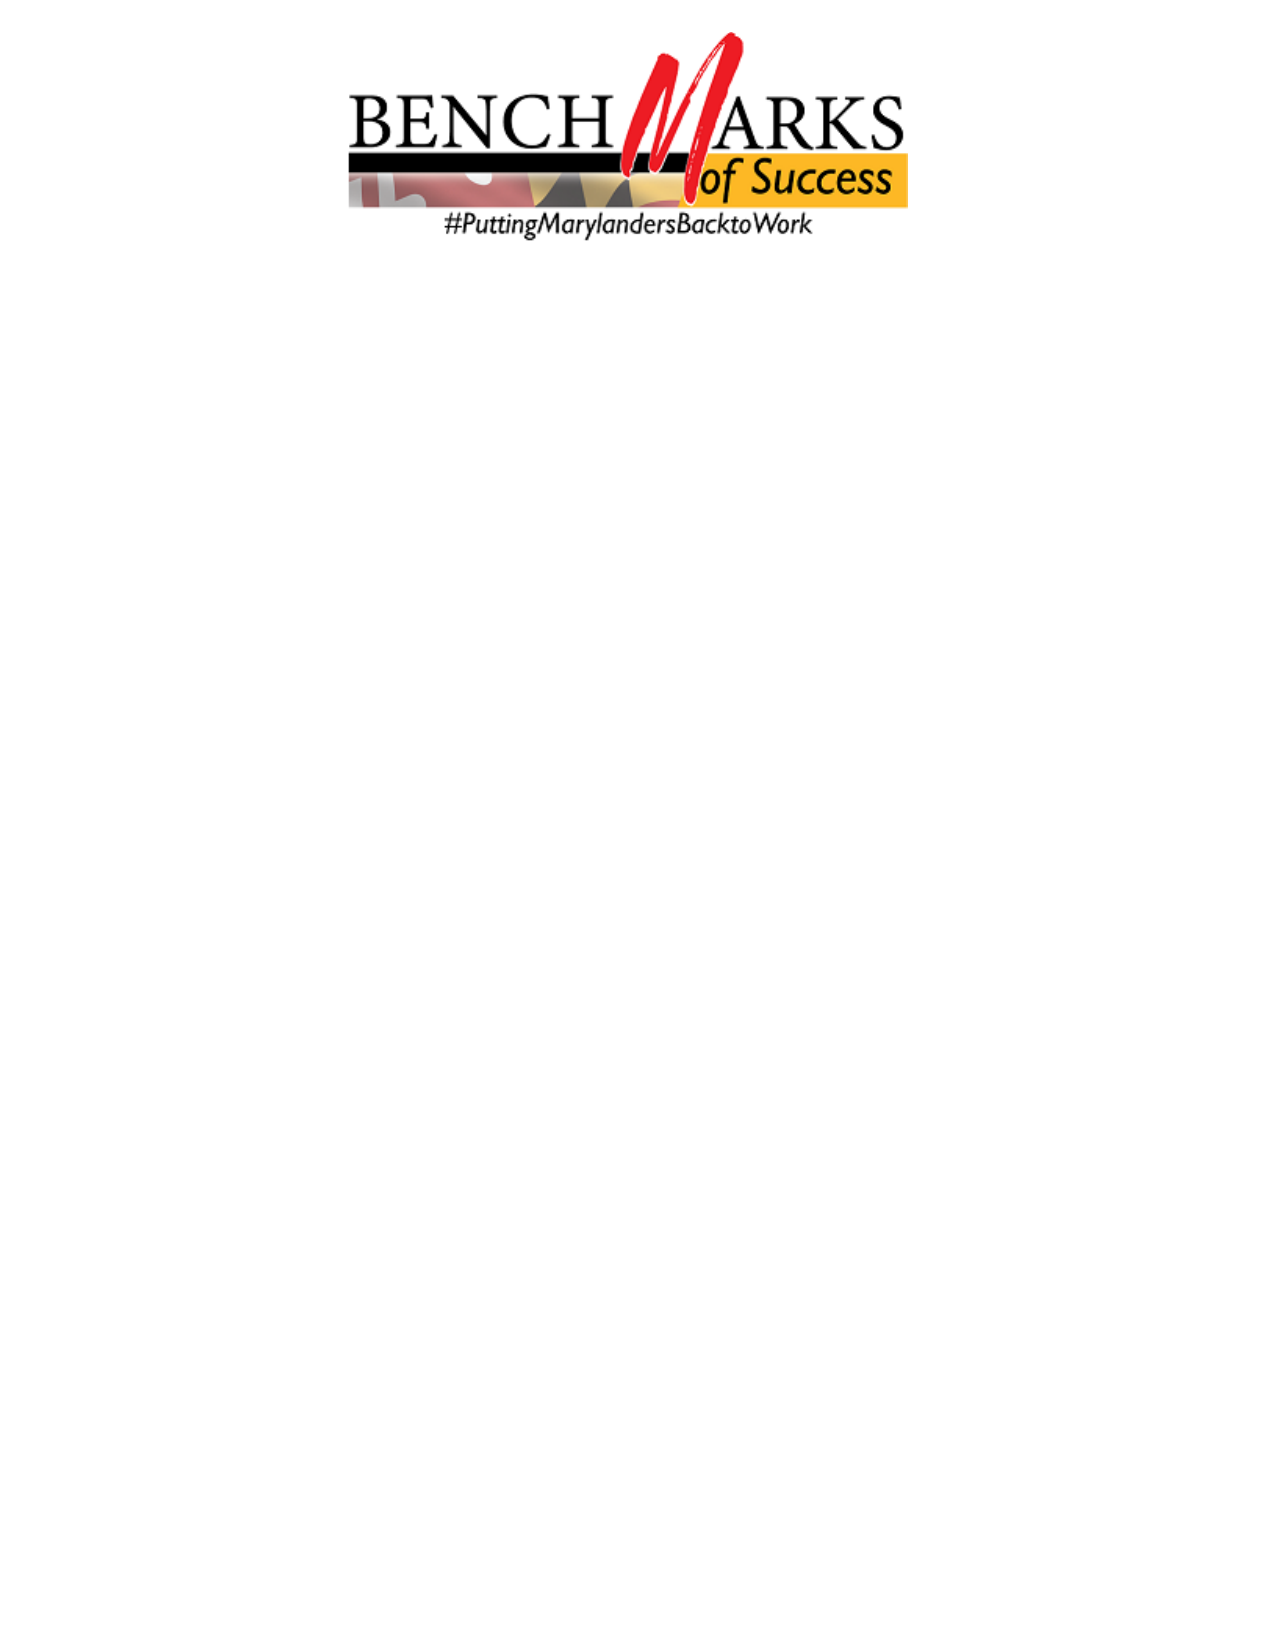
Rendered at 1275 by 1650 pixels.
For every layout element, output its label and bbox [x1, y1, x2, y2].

picture [348, 32, 908, 242]
